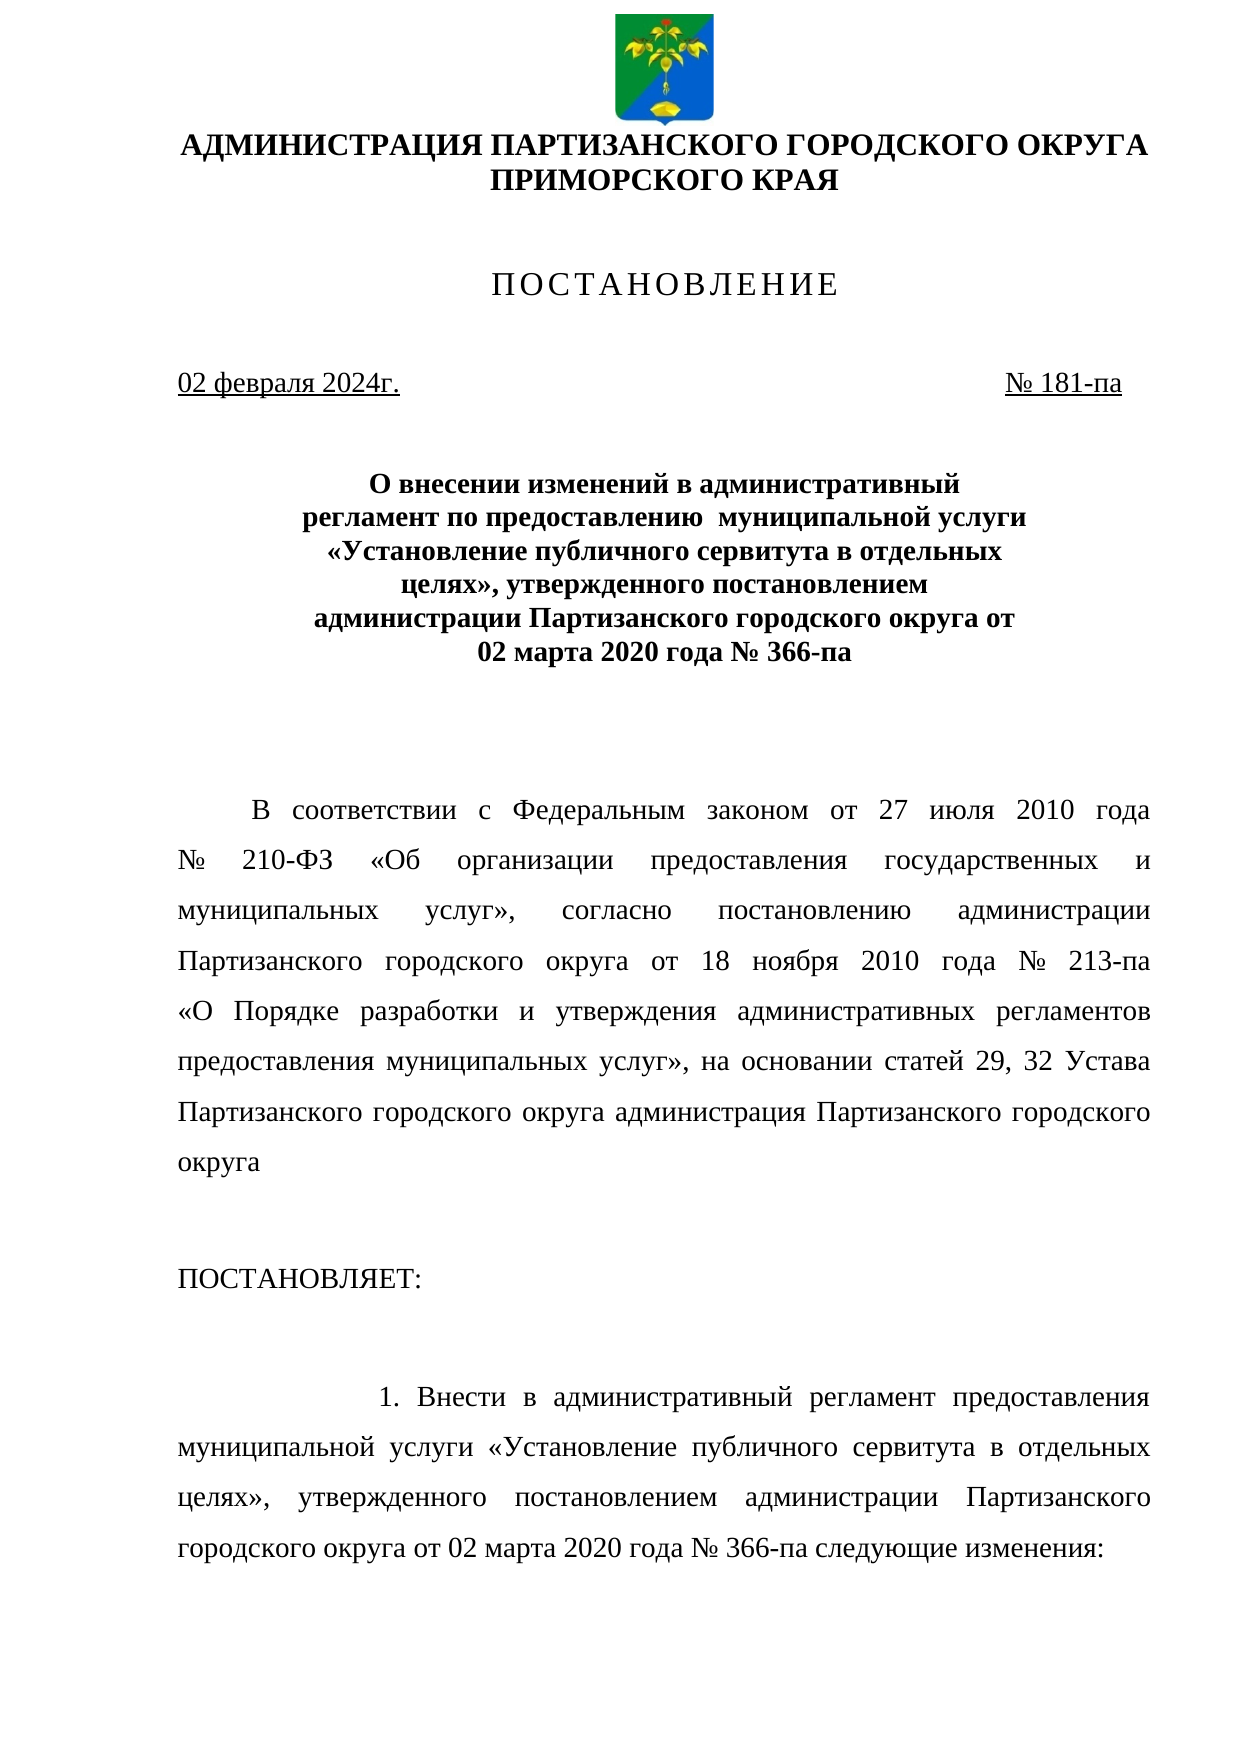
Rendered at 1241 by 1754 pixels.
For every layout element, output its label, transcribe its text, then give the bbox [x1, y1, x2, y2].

text В соответствии с Федеральным законом от 27 июля 2010 года № 210-ФЗ «Об организации предоставления государственных и муниципальных услуг», согласно постановлению администрации Партизанского городского округа от 18 ноября 2010 года № 213-па «О Порядке разработки и утверждения административных регламентов предоставления муниципальных услуг», на основании статей 29, 32 Устава Партизанского городского округа администрация Партизанского городского округа [177, 792, 1152, 1177]
text АДМИНИСТРАЦИЯ ПАРТИЗАНСКОГО ГОРОДСКОГО ОКРУГА [162, 126, 1167, 162]
text 1. Внести в административный регламент предоставления муниципальной услуги «Установление публичного сервитута в отдельных целях», утвержденного постановлением администрации Партизанского городского округа от 02 марта 2020 года № 366-па следующие изменения: [177, 1379, 1152, 1563]
table_header О внесении изменений в административный регламент по предоставлению муниципальной услуги «Установление публичного сервитута в отдельных целях», утвержденного постановлением администрации Партизанского городского округа от 02 марта 2020 года № 366-па [290, 466, 1038, 698]
text ПРИМОРСКОГО КРАЯ [162, 162, 1167, 198]
subtitle постановление [162, 265, 1167, 303]
text Постановляет: [177, 1261, 1152, 1295]
picture [615, 14, 714, 126]
text 02 февраля 2024г. № 181-па [177, 365, 1152, 399]
